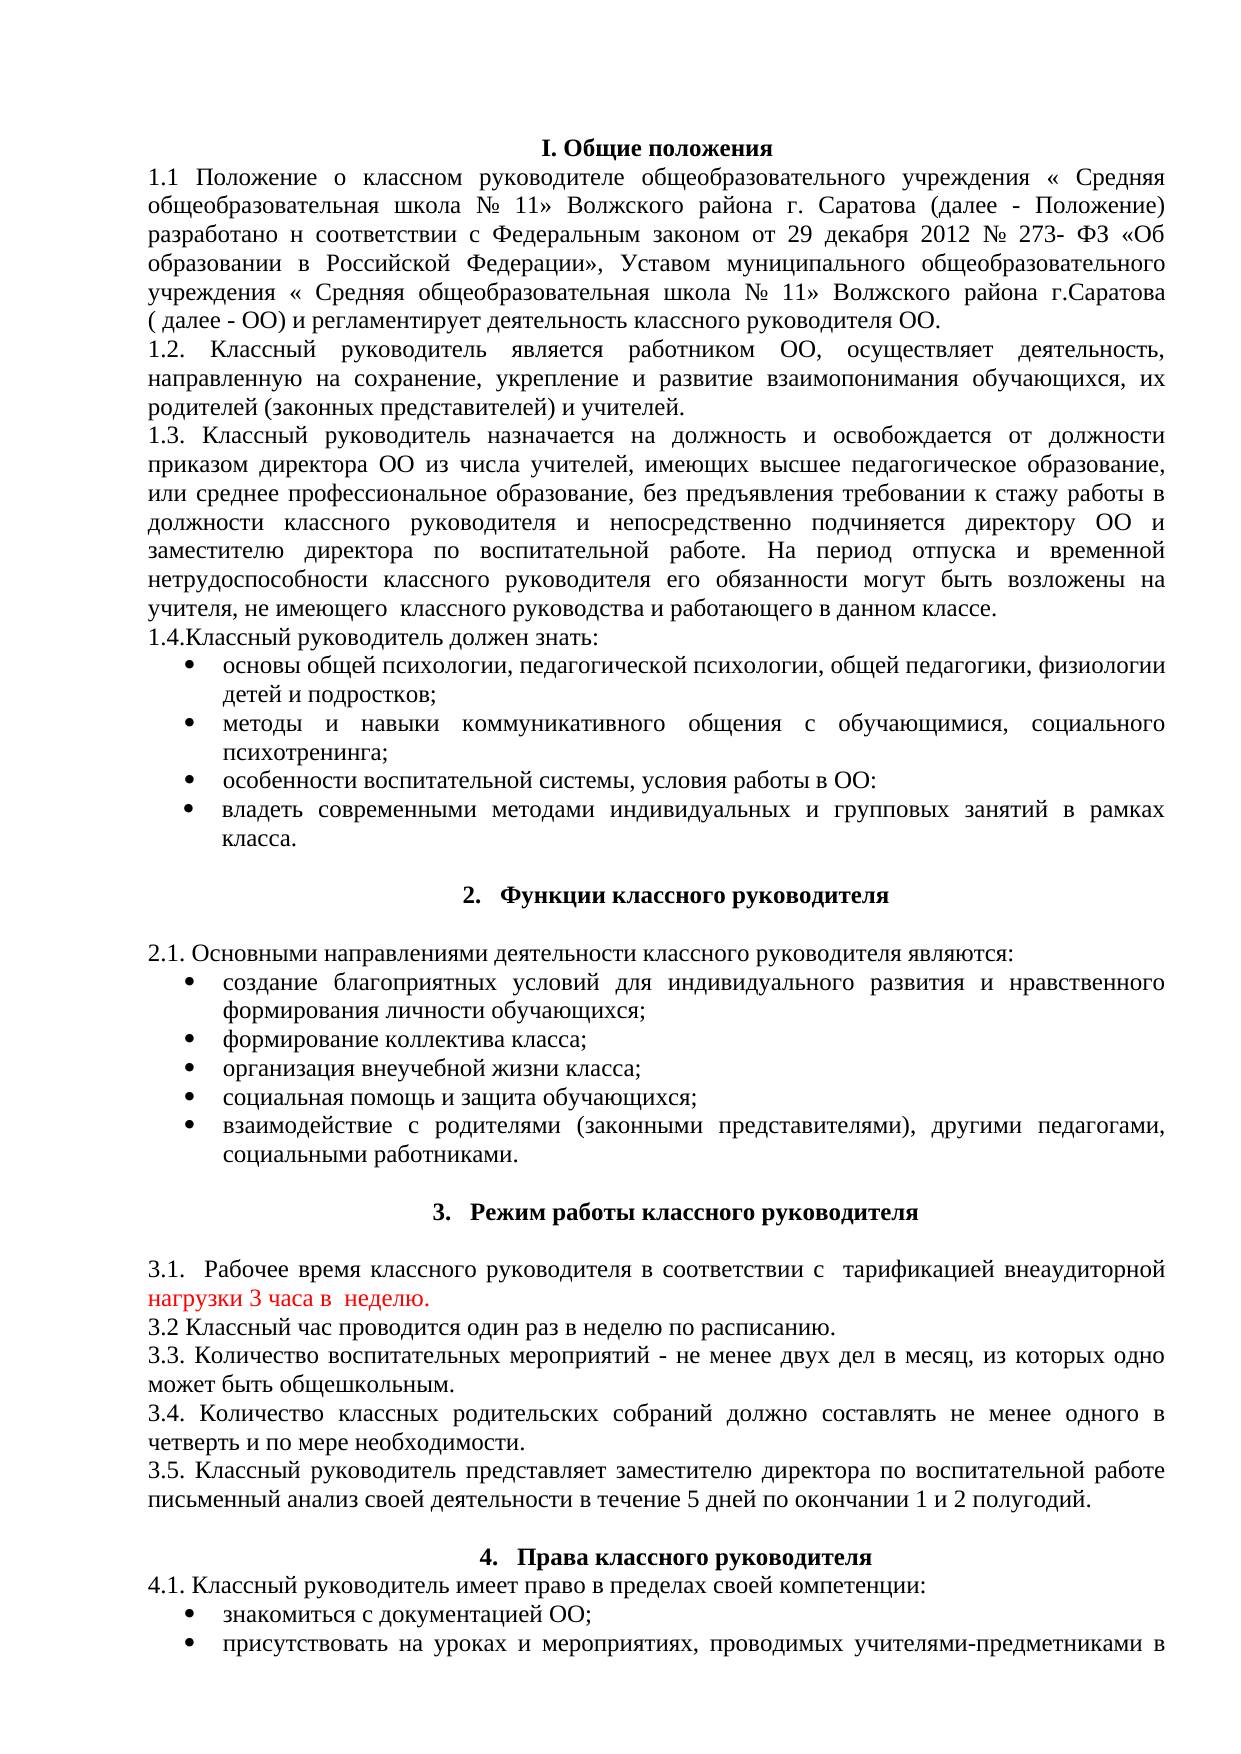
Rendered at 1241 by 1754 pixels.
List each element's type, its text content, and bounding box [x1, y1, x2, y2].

text 1.1 Положение о классном руководителе общеобразовательного учреждения « Средняя общеобразовательная школа № 11» Волжского района г. Саратова (далее - Положение) разработано н соответствии с Федеральным законом от 29 декабря 2012 № 273- ФЗ «Об образовании в Российской Федерации», Уставом муниципального общеобразовательного учреждения « Средняя общеобразовательная школа № 11» Волжского района г.Саратова ( далее - ОО) и регламентирует деятельность классного руководителя ОО. [148, 162, 1166, 334]
text 2.1. Основными направлениями деятельности классного руководителя являются: [148, 938, 1166, 967]
list взаимодействие с родителями (законными представителями), другими педагогами, социальными работниками. [185, 1110, 1166, 1168]
text 3.3. Количество воспитательных мероприятий - не менее двух дел в месяц, из которых одно может быть общешкольным. [148, 1340, 1166, 1398]
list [185, 1628, 1166, 1657]
list знакомиться с документацией ОО; [185, 1599, 1166, 1628]
text 1.2. Классный руководитель является работником ОО, осуществляет деятельность, направленную на сохранение, укрепление и развитие взаимопонимания обучающихся, их родителей (законных представителей) и учителей. [148, 334, 1166, 420]
list методы и навыки коммуникативного общения с обучающимися, социального психотренинга; [185, 708, 1166, 765]
list особенности воспитательной системы, условия работы в ОО: [185, 765, 1166, 794]
text 1.4.Классный руководитель должен знать: [148, 622, 1166, 650]
list организация внеучебной жизни класса; [185, 1053, 1166, 1082]
list социальная помощь и защита обучающихся; [185, 1082, 1166, 1110]
text 3.5. Классный руководитель представляет заместителю директора по воспитательной работе письменный анализ своей деятельности в течение 5 дней по окончании 1 и 2 полугодий. [148, 1455, 1166, 1513]
list основы общей психологии, педагогической психологии, общей педагогики, физиологии детей и подростков; [185, 650, 1166, 708]
text 4.1. Классный руководитель имеет право в пределах своей компетенции: [148, 1570, 1166, 1599]
list Режим работы классного руководителя [185, 1197, 1166, 1225]
text 1.3. Классный руководитель назначается на должность и освобождается от должности приказом директора ОО из числа учителей, имеющих высшее педагогическое образование, или среднее профессиональное образование, без предъявления требовании к стажу работы в должности классного руководителя и непосредственно подчиняется директору ОО и заместителю директора по воспитательной работе. На период отпуска и временной нетрудоспособности классного руководителя его обязанности могут быть возложены на учителя, не имеющего классного руководства и работающего в данном классе. [148, 420, 1166, 622]
text 3.1. Рабочее время классного руководителя в соответствии с тарификацией внеаудиторной нагрузки 3 часа в неделю. [148, 1254, 1166, 1312]
list Функции классного руководителя [185, 880, 1166, 909]
text 3.2 Классный час проводится один раз в неделю по расписанию. [148, 1312, 1166, 1340]
list создание благоприятных условий для индивидуального развития и нравственного формирования личности обучающихся; [185, 967, 1166, 1024]
list владеть современными методами индивидуальных и групповых занятий в рамках класса. [184, 794, 1166, 852]
list формирование коллектива класса; [185, 1024, 1166, 1053]
list Права классного руководителя [185, 1542, 1166, 1570]
text I. Общие положения [148, 133, 1166, 162]
text 3.4. Количество классных родительских собраний должно составлять не менее одного в четверть и по мере необходимости. [148, 1398, 1166, 1455]
